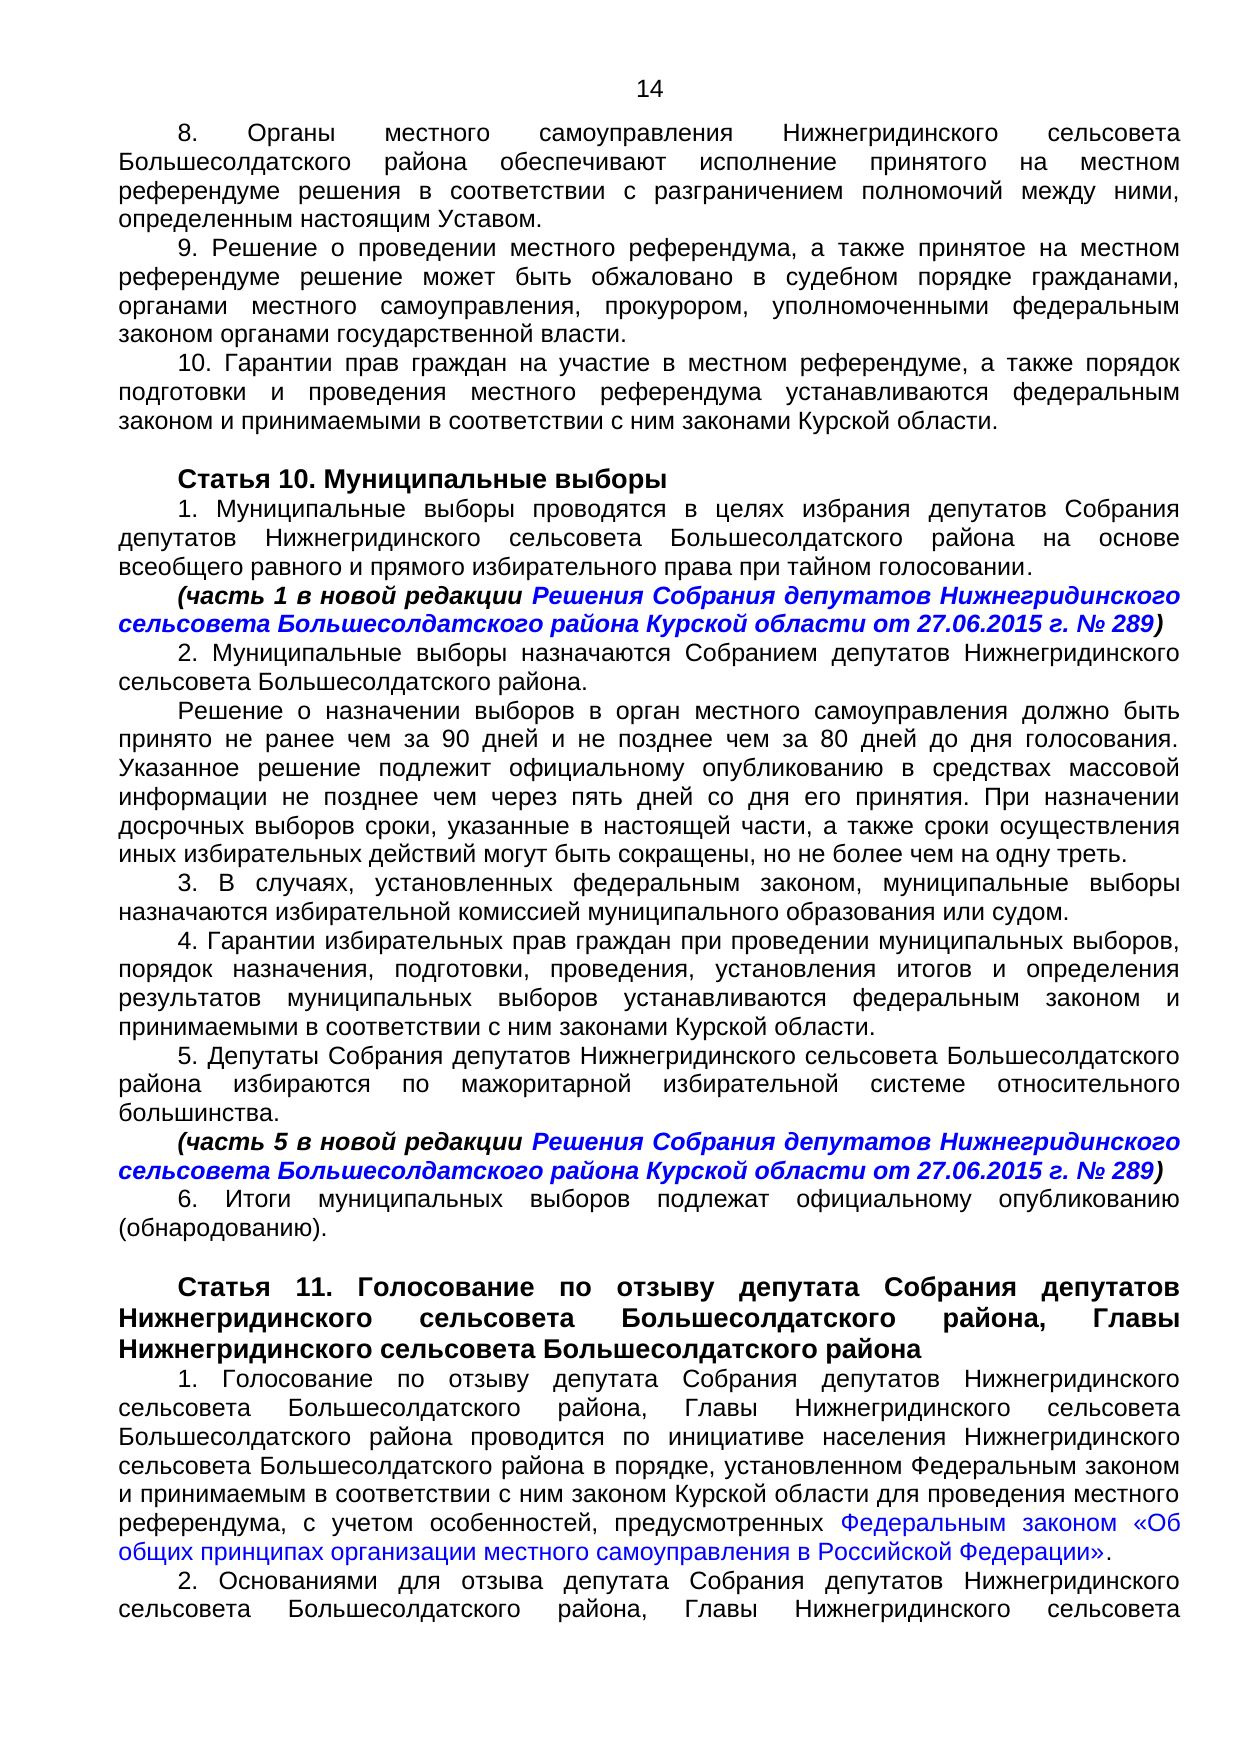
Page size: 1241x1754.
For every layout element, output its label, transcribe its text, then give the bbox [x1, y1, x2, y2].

text 6. Итоги муниципальных выборов подлежат официальному опубликованию (обнародованию). [118, 1184, 1181, 1242]
text 2. Муниципальные выборы назначаются Собранием депутатов Нижнегридинского сельсовета Большесолдатского района. [118, 638, 1181, 696]
text 10. Гарантии прав граждан на участие в местном референдуме, а также порядок подготовки и проведения местного референдума устанавливаются федеральным законом и принимаемыми в соответствии с ним законами Курской области. [118, 348, 1181, 434]
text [118, 1566, 1181, 1623]
text 8. Органы местного самоуправления Нижнегридинского сельсовета Большесолдатского района обеспечивают исполнение принятого на местном референдуме решения в соответствии с разграничением полномочий между ними, определенным настоящим Уставом. [118, 118, 1181, 233]
text 1. Муниципальные выборы проводятся в целях избрания депутатов Собрания депутатов Нижнегридинского сельсовета Большесолдатского района на основе всеобщего равного и прямого избирательного права при тайном голосовании. [118, 494, 1181, 581]
text 4. Гарантии избирательных прав граждан при проведении муниципальных выборов, порядок назначения, подготовки, проведения, установления итогов и определения результатов муниципальных выборов устанавливаются федеральным законом и принимаемыми в соответствии с ним законами Курской области. [118, 926, 1181, 1041]
text (часть 1 в новой редакции Решения Собрания депутатов Нижнегридинского сельсовета Большесолдатского района Курской области от 27.06.2015 г. № 289) [118, 581, 1181, 638]
text Статья 10. Муниципальные выборы [118, 463, 1181, 494]
text Статья 11. Голосование по отзыву депутата Собрания депутатов Нижнегридинского сельсовета Большесолдатского района, Главы Нижнегридинского сельсовета Большесолдатского района [118, 1271, 1181, 1364]
text 3. В случаях, установленных федеральным законом, муниципальные выборы назначаются избирательной комиссией муниципального образования или судом. [118, 868, 1181, 926]
text 1. Голосование по отзыву депутата Собрания депутатов Нижнегридинского сельсовета Большесолдатского района, Главы Нижнегридинского сельсовета Большесолдатского района проводится по инициативе населения Нижнегридинского сельсовета Большесолдатского района в порядке, установленном Федеральным законом и принимаемым в соответствии с ним законом Курской области для проведения местного референдума, с учетом особенностей, предусмотренных Федеральным законом «Об общих принципах организации местного самоуправления в Российской Федерации». [118, 1364, 1181, 1566]
text (часть 5 в новой редакции Решения Собрания депутатов Нижнегридинского сельсовета Большесолдатского района Курской области от 27.06.2015 г. № 289) [118, 1127, 1181, 1184]
text 9. Решение о проведении местного референдума, а также принятое на местном референдуме решение может быть обжаловано в судебном порядке гражданами, органами местного самоуправления, прокурором, уполномоченными федеральным законом органами государственной власти. [118, 233, 1181, 348]
text 5. Депутаты Собрания депутатов Нижнегридинского сельсовета Большесолдатского района избираются по мажоритарной избирательной системе относительного большинства. [118, 1041, 1181, 1127]
text Решение о назначении выборов в орган местного самоуправления должно быть принято не ранее чем за 90 дней и не позднее чем за 80 дней до дня голосования. Указанное решение подлежит официальному опубликованию в средствах массовой информации не позднее чем через пять дней со дня его принятия. При назначении досрочных выборов сроки, указанные в настоящей части, а также сроки осуществления иных избирательных действий могут быть сокращены, но не более чем на одну треть. [118, 696, 1181, 868]
